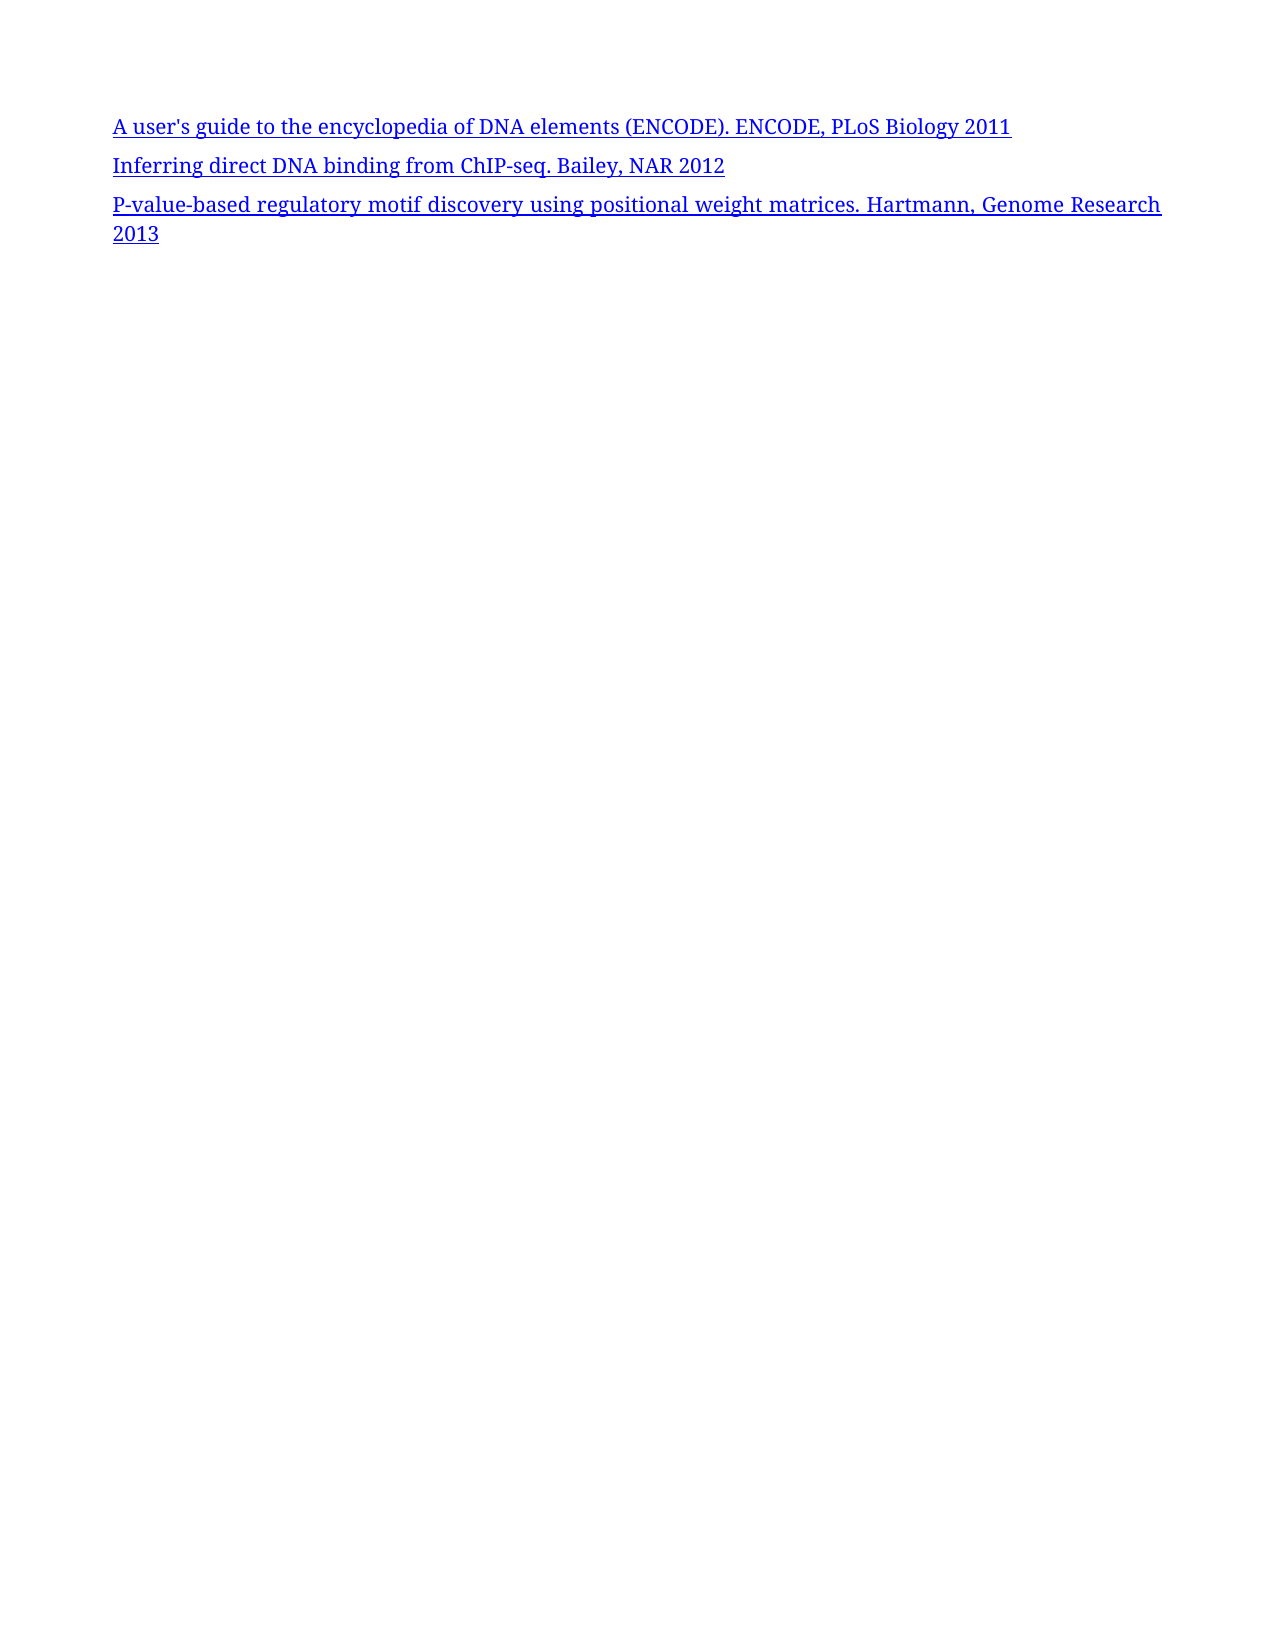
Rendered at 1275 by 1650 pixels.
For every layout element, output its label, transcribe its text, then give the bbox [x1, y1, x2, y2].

text P-value-based regulatory motif discovery using positional weight matrices. Hartmann, Genome Research 2013 [112, 215, 1162, 247]
text Inferring direct DNA binding from ChIP-seq. Bailey, NAR 2012 [112, 151, 1162, 180]
text P-value-based regulatory motif discovery using positional weight matrices. Hartmann, Genome Research 2013 [112, 190, 1162, 214]
text A user's guide to the encyclopedia of DNA elements (ENCODE). ENCODE, PLoS Biology 2011 [112, 112, 1162, 141]
